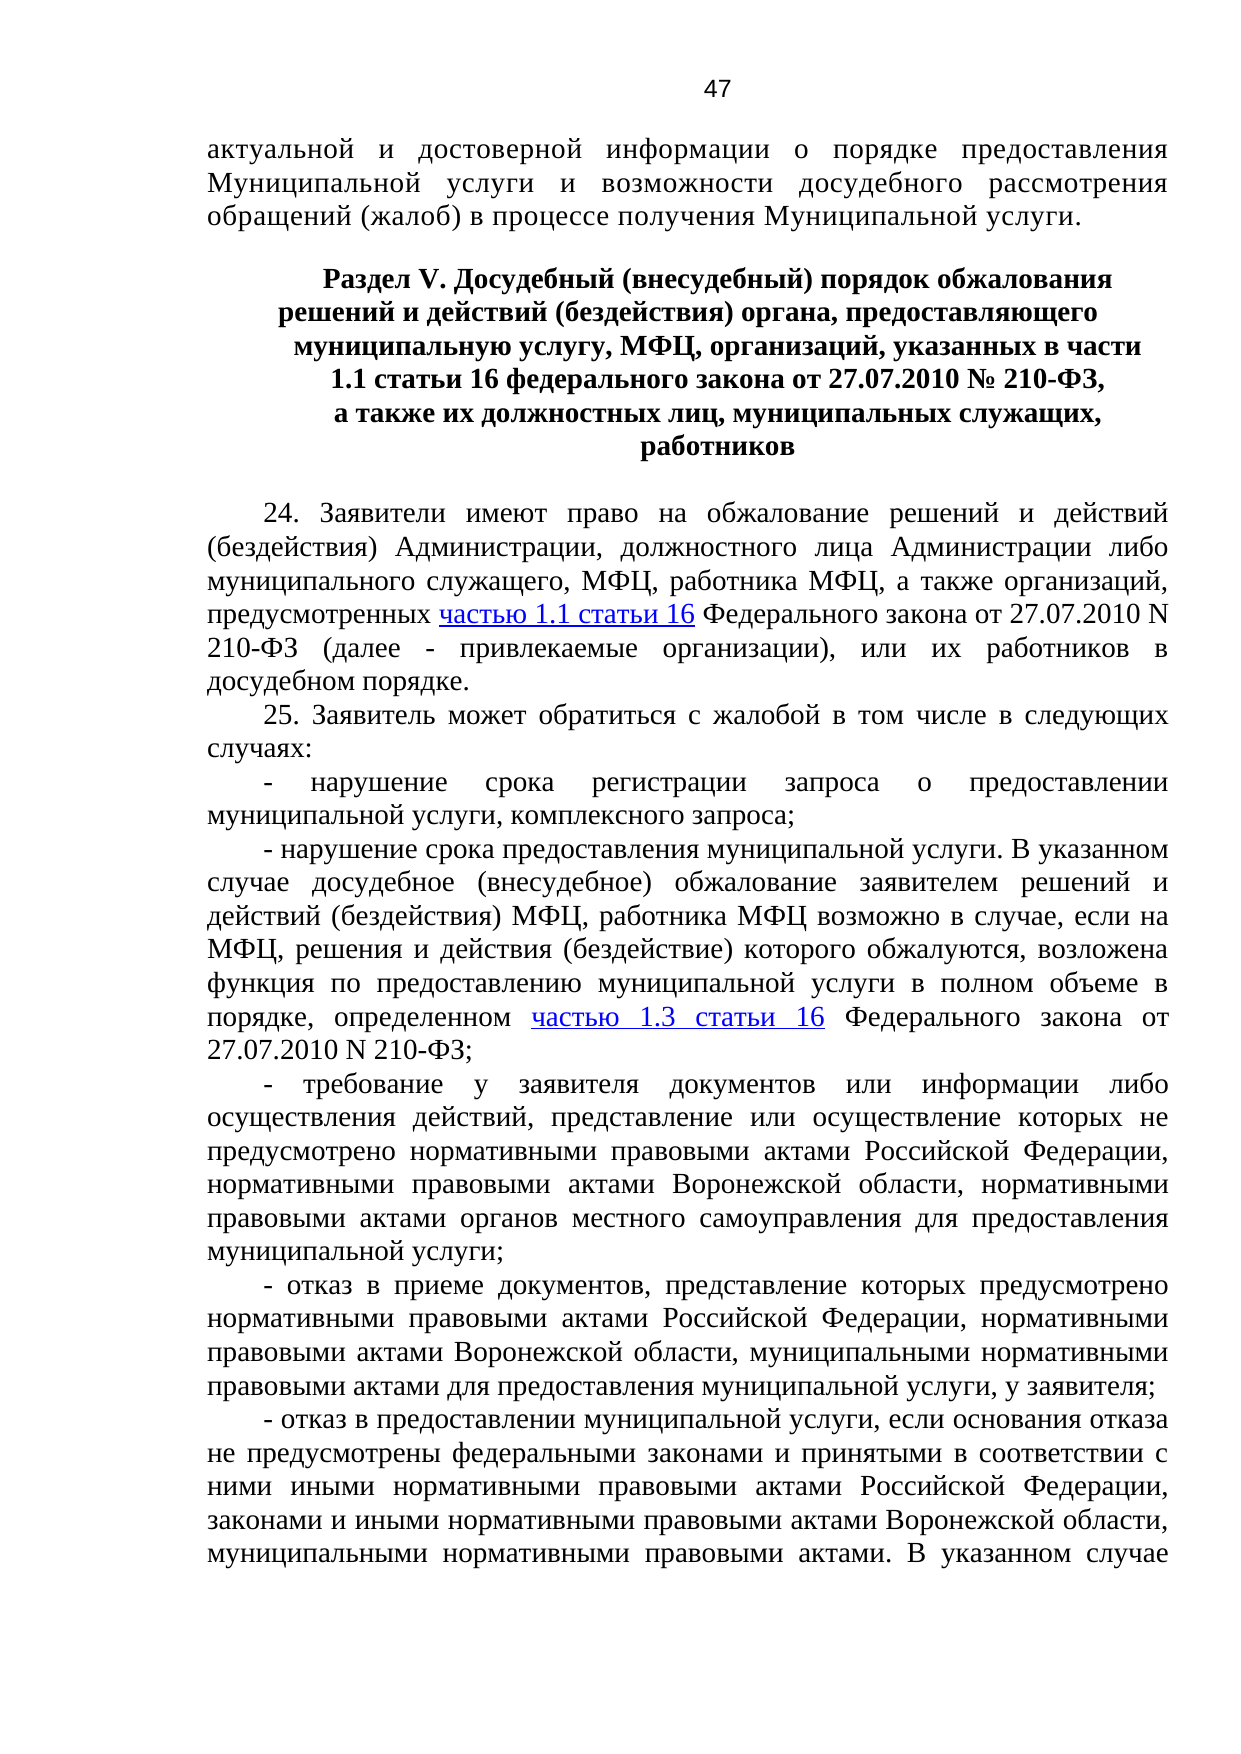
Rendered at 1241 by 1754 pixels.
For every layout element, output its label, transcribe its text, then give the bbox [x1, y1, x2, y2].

text - требование у заявителя документов или информации либо осуществления действий, представление или осуществление которых не предусмотрено нормативными правовыми актами Российской Федерации, нормативными правовыми актами Воронежской области, нормативными правовыми актами органов местного самоуправления для предоставления муниципальной услуги; [207, 1066, 1169, 1267]
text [207, 1401, 1169, 1569]
text 1.1 статьи 16 федерального закона от 27.07.2010 № 210-ФЗ, [207, 361, 1169, 395]
text работников [207, 428, 1169, 462]
text Раздел V. Досудебный (внесудебный) порядок обжалования решений и действий (бездействия) органа, предоставляющего [207, 261, 1169, 328]
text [207, 131, 1169, 232]
text а также их должностных лиц, муниципальных служащих, [207, 395, 1169, 428]
text - отказ в приеме документов, представление которых предусмотрено нормативными правовыми актами Российской Федерации, нормативными правовыми актами Воронежской области, муниципальными нормативными правовыми актами для предоставления муниципальной услуги, у заявителя; [207, 1267, 1169, 1401]
text - нарушение срока предоставления муниципальной услуги. В указанном случае досудебное (внесудебное) обжалование заявителем решений и действий (бездействия) МФЦ, работника МФЦ возможно в случае, если на МФЦ, решения и действия (бездействие) которого обжалуются, возложена функция по предоставлению муниципальной услуги в полном объеме в порядке, определенном частью 1.3 статьи 16 Федерального закона от 27.07.2010 N 210-ФЗ; [207, 831, 1169, 1066]
text муниципальную услугу, МФЦ, организаций, указанных в части [207, 328, 1169, 361]
text - нарушение срока регистрации запроса о предоставлении муниципальной услуги, комплексного запроса; [207, 764, 1169, 831]
text 25. Заявитель может обратиться с жалобой в том числе в следующих случаях: [207, 697, 1169, 764]
text 24. Заявители имеют право на обжалование решений и действий (бездействия) Администрации, должностного лица Администрации либо муниципального служащего, МФЦ, работника МФЦ, а также организаций, предусмотренных частью 1.1 статьи 16 Федерального закона от 27.07.2010 N 210-ФЗ (далее - привлекаемые организации), или их работников в досудебном порядке. [207, 496, 1169, 697]
